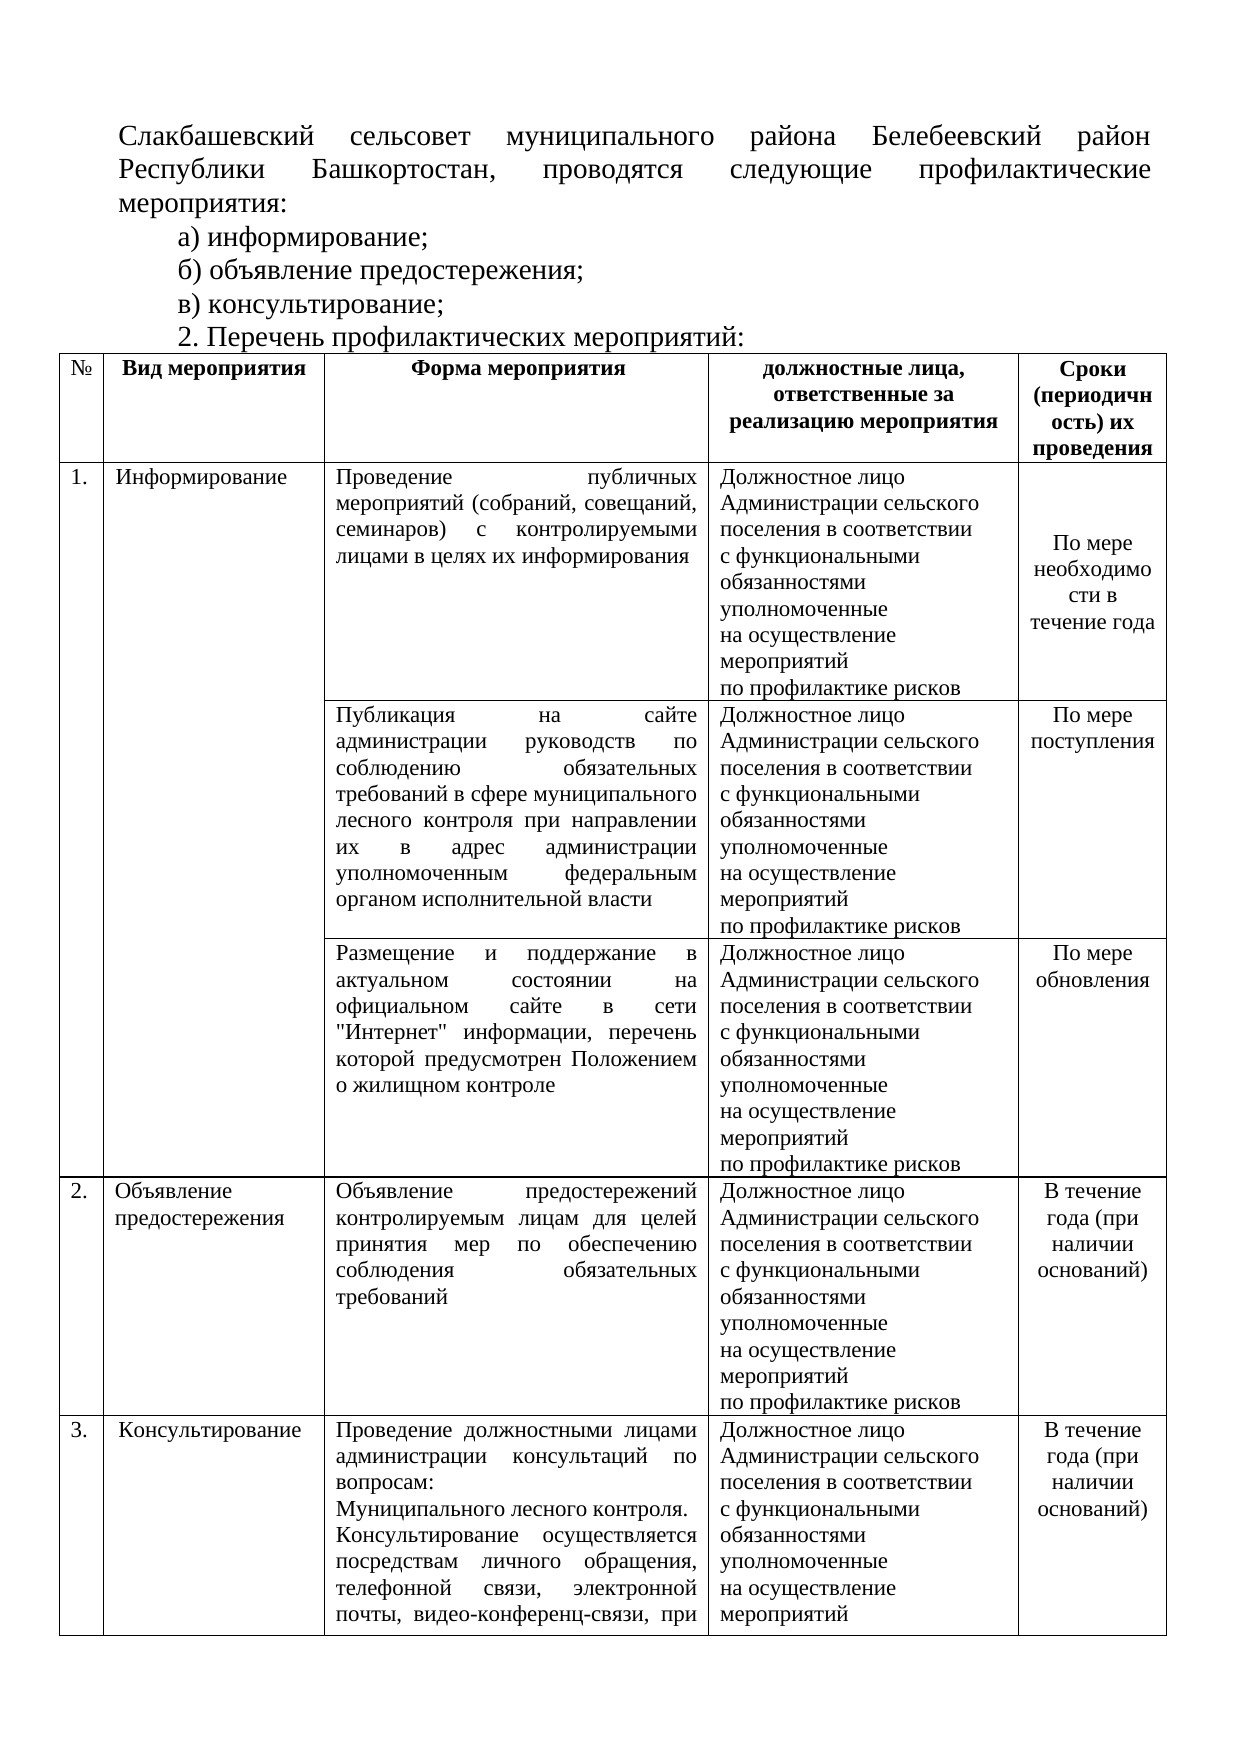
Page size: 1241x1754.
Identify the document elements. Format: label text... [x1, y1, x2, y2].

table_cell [1019, 1416, 1166, 1635]
table_header должностные лица, ответственные за реализацию мероприятия [709, 354, 1018, 462]
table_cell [325, 1416, 708, 1635]
text б) объявление предостережения; [118, 252, 1152, 286]
table_header № [60, 354, 103, 462]
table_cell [709, 1416, 1018, 1635]
table_cell По мере необходимости в течение года [1019, 463, 1166, 700]
table_cell Консультирование [104, 1416, 324, 1635]
text в) консультирование; [118, 286, 1152, 319]
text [118, 118, 1152, 219]
table_cell Объявление предостережений контролируемым лицам для целей принятия мер по обеспечению соблюдения обязательных требований [325, 1178, 708, 1415]
table_header Форма мероприятия [325, 354, 708, 462]
table_cell 3. [60, 1416, 103, 1635]
table_cell В течение года (при наличии оснований) [1019, 1178, 1166, 1415]
table_cell Информирование [104, 463, 324, 1176]
table_cell 1. [60, 463, 103, 1176]
table_cell 2. [60, 1178, 103, 1415]
table_cell Размещение и поддержание в актуальном состоянии на официальном сайте в сети "Интернет" информации, перечень которой предусмотрен Положением о жилищном контроле [325, 939, 708, 1176]
table_cell Объявление предостережения [104, 1178, 324, 1415]
table_cell По мере обновления [1019, 939, 1166, 1176]
table_cell Проведение публичных мероприятий (собраний, совещаний, семинаров) с контролируемыми лицами в целях их информирования [325, 463, 708, 700]
table_header Сроки (периодичность) их проведения [1019, 354, 1166, 462]
text а) информирование; [118, 219, 1152, 252]
text 2. Перечень профилактических мероприятий: [118, 319, 1152, 353]
table_cell Публикация на сайте администрации руководств по соблюдению обязательных требований в сфере муниципального лесного контроля при направлении их в адрес администрации уполномоченным федеральным органом исполнительной власти [325, 701, 708, 938]
table_header Вид мероприятия [104, 354, 324, 462]
table_cell По мере поступления [1019, 701, 1166, 938]
